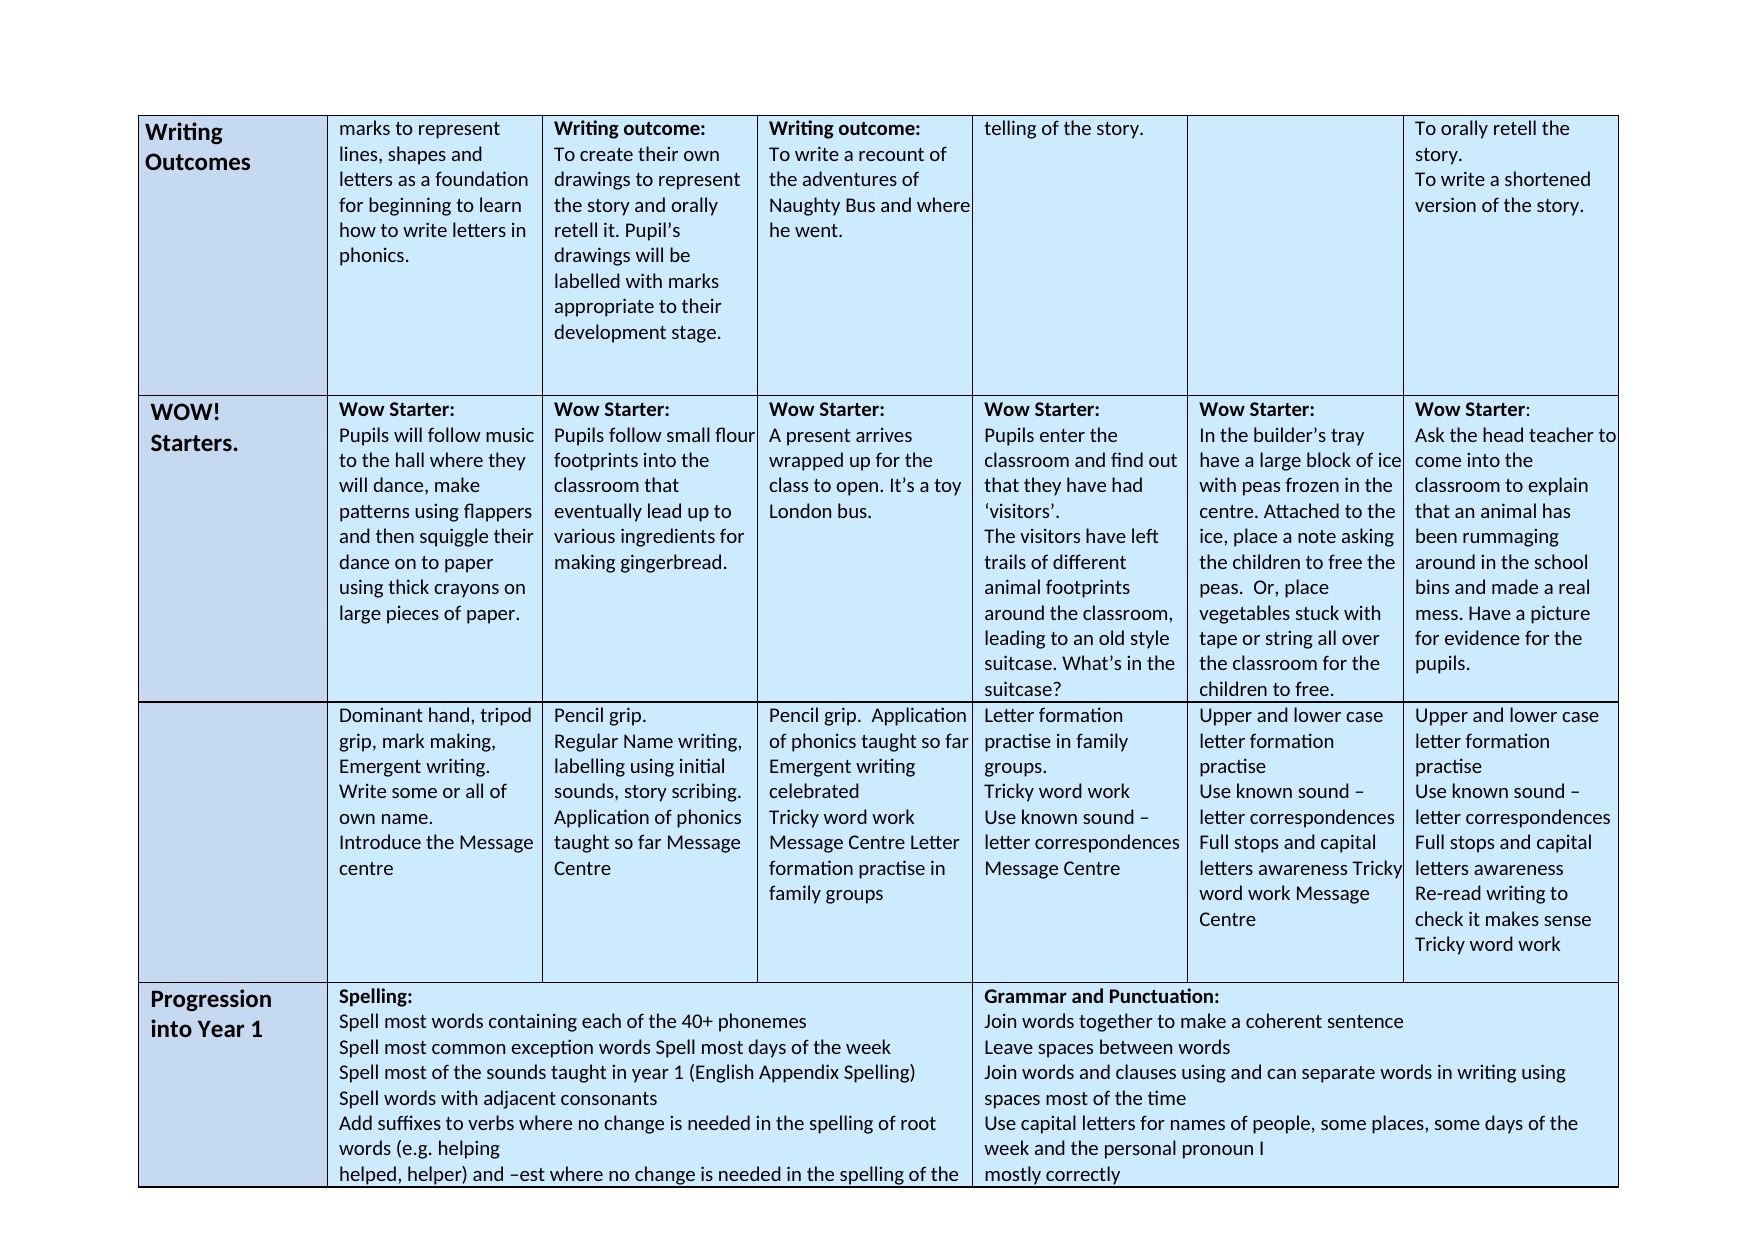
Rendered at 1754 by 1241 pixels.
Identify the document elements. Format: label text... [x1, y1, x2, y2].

table_cell Wow Starter: A present arrives wrapped up for the class to open. It’s a toy London bus. [758, 396, 972, 701]
table_cell Wow Starter: Ask the head teacher to come into the classroom to explain that an animal has been rummaging around in the school bins and made a real mess. Have a picture for evidence for the pupils. [1404, 396, 1618, 701]
table_cell [139, 703, 327, 982]
table_cell Wow Starter: In the builder’s tray have a large block of ice with peas frozen in the centre. Attached to the ice, place a note asking the children to free the peas. Or, place vegetables stuck with tape or string all over the classroom for the children to free. [1188, 396, 1403, 701]
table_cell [543, 116, 757, 395]
table_cell Upper and lower case letter formation practise Use known sound – letter correspondences Full stops and capital letters awareness Re-read writing to check it makes sense Tricky word work [1404, 703, 1618, 982]
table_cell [328, 116, 542, 395]
table_cell Wow Starter: Pupils follow small flour footprints into the classroom that eventually lead up to various ingredients for making gingerbread. [543, 396, 757, 701]
table_cell Pencil grip. Regular Name writing, labelling using initial sounds, story scribing. Application of phonics taught so far Message Centre [543, 703, 757, 982]
table_cell WOW! Starters. [139, 396, 327, 701]
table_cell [1188, 116, 1403, 395]
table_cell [139, 116, 327, 395]
table_cell Pencil grip. Application of phonics taught so far Emergent writing celebrated Tricky word work Message Centre Letter formation practise in family groups [758, 703, 972, 982]
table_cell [139, 983, 327, 1186]
table_cell Wow Starter: Pupils enter the classroom and find out that they have had ‘visitors’. The visitors have left trails of different animal footprints around the classroom, leading to an old style suitcase. What’s in the suitcase? [973, 396, 1187, 701]
table_cell Upper and lower case letter formation practise Use known sound – letter correspondences Full stops and capital letters awareness Tricky word work Message Centre [1188, 703, 1403, 982]
table_cell Letter formation practise in family groups. Tricky word work Use known sound – letter correspondences Message Centre [973, 703, 1187, 982]
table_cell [328, 983, 972, 1186]
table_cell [973, 116, 1187, 395]
table_cell Dominant hand, tripod grip, mark making, Emergent writing. Write some or all of own name. Introduce the Message centre [328, 703, 542, 982]
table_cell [758, 116, 972, 395]
table_cell Wow Starter: Pupils will follow music to the hall where they will dance, make patterns using flappers and then squiggle their dance on to paper using thick crayons on large pieces of paper. [328, 396, 542, 701]
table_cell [973, 983, 1618, 1186]
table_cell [1404, 116, 1618, 395]
